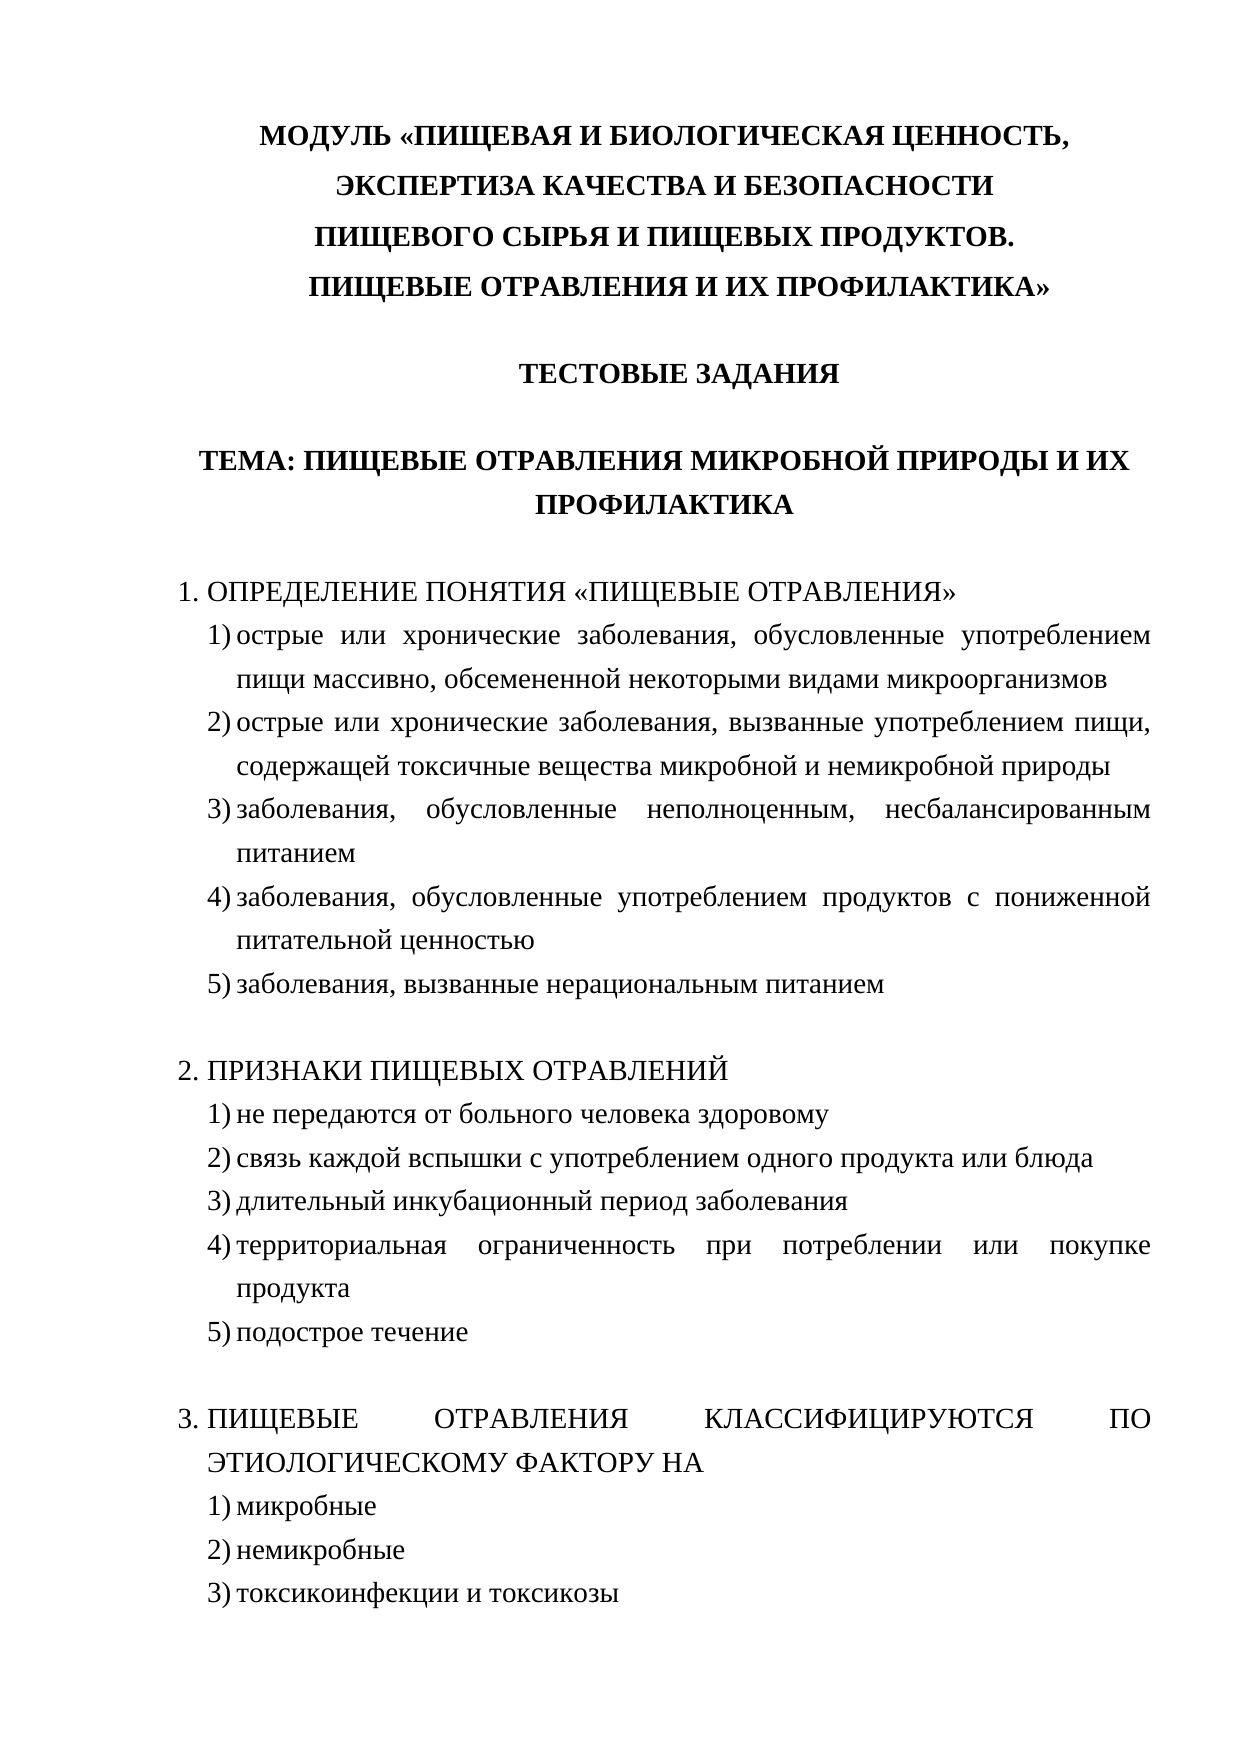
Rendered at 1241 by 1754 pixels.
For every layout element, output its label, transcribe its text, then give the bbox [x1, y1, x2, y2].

list территориальная ограниченность при потреблении или покупке продукта [207, 1227, 1152, 1304]
list токсикоинфекции и токсикозы [207, 1575, 1152, 1609]
list заболевания, вызванные нерациональным питанием [207, 966, 1152, 999]
list острые или хронические заболевания, обусловленные употреблением пищи массивно, обсемененной некоторыми видами микроорганизмов [207, 617, 1152, 694]
text МОДУЛЬ «ПИЩЕВАЯ И БИОЛОГИЧЕСКАЯ ЦЕННОСТЬ, [177, 118, 1152, 152]
text ЭКСПЕРТИЗА КАЧЕСТВА И БЕЗОПАСНОСТИ [177, 168, 1152, 202]
list острые или хронические заболевания, вызванные употреблением пищи, содержащей токсичные вещества микробной и немикробной природы [207, 704, 1152, 782]
list немикробные [207, 1532, 1152, 1565]
list заболевания, обусловленные употреблением продуктов с пониженной питательной ценностью [207, 879, 1152, 956]
list длительный инкубационный период заболевания [207, 1183, 1152, 1217]
list ТЕМА: ПИЩЕВЫЕ ОТРАВЛЕНИЯ МИКРОБНОЙ ПРИРОДЫ И ИХ ПРОФИЛАКТИКА [177, 443, 1152, 520]
list заболевания, обусловленные неполноценным, несбалансированным питанием [207, 792, 1152, 869]
list ПИЩЕВЫЕ ОТРАВЛЕНИЯ И ИХ ПРОФИЛАКТИКА» [207, 269, 1152, 303]
list микробные [207, 1488, 1152, 1522]
list ПИЩЕВЫЕ ОТРАВЛЕНИЯ КЛАССИФИЦИРУЮТСЯ ПО ЭТИОЛОГИЧЕСКОМУ ФАКТОРУ НА [177, 1401, 1152, 1478]
list связь каждой вспышки с употреблением одного продукта или блюда [207, 1140, 1152, 1173]
list ПРИЗНАКИ ПИЩЕВЫХ ОТРАВЛЕНИЙ [177, 1053, 1152, 1086]
list ОПРЕДЕЛЕНИЕ ПОНЯТИЯ «ПИЩЕВЫЕ ОТРАВЛЕНИЯ» [177, 574, 1152, 607]
list ТЕСТОВЫЕ ЗАДАНИЯ [207, 356, 1152, 390]
list не передаются от больного человека здоровому [207, 1096, 1152, 1130]
text ПИЩЕВОГО СЫРЬЯ И ПИЩЕВЫХ ПРОДУКТОВ. [177, 219, 1152, 252]
list подострое течение [207, 1314, 1152, 1348]
